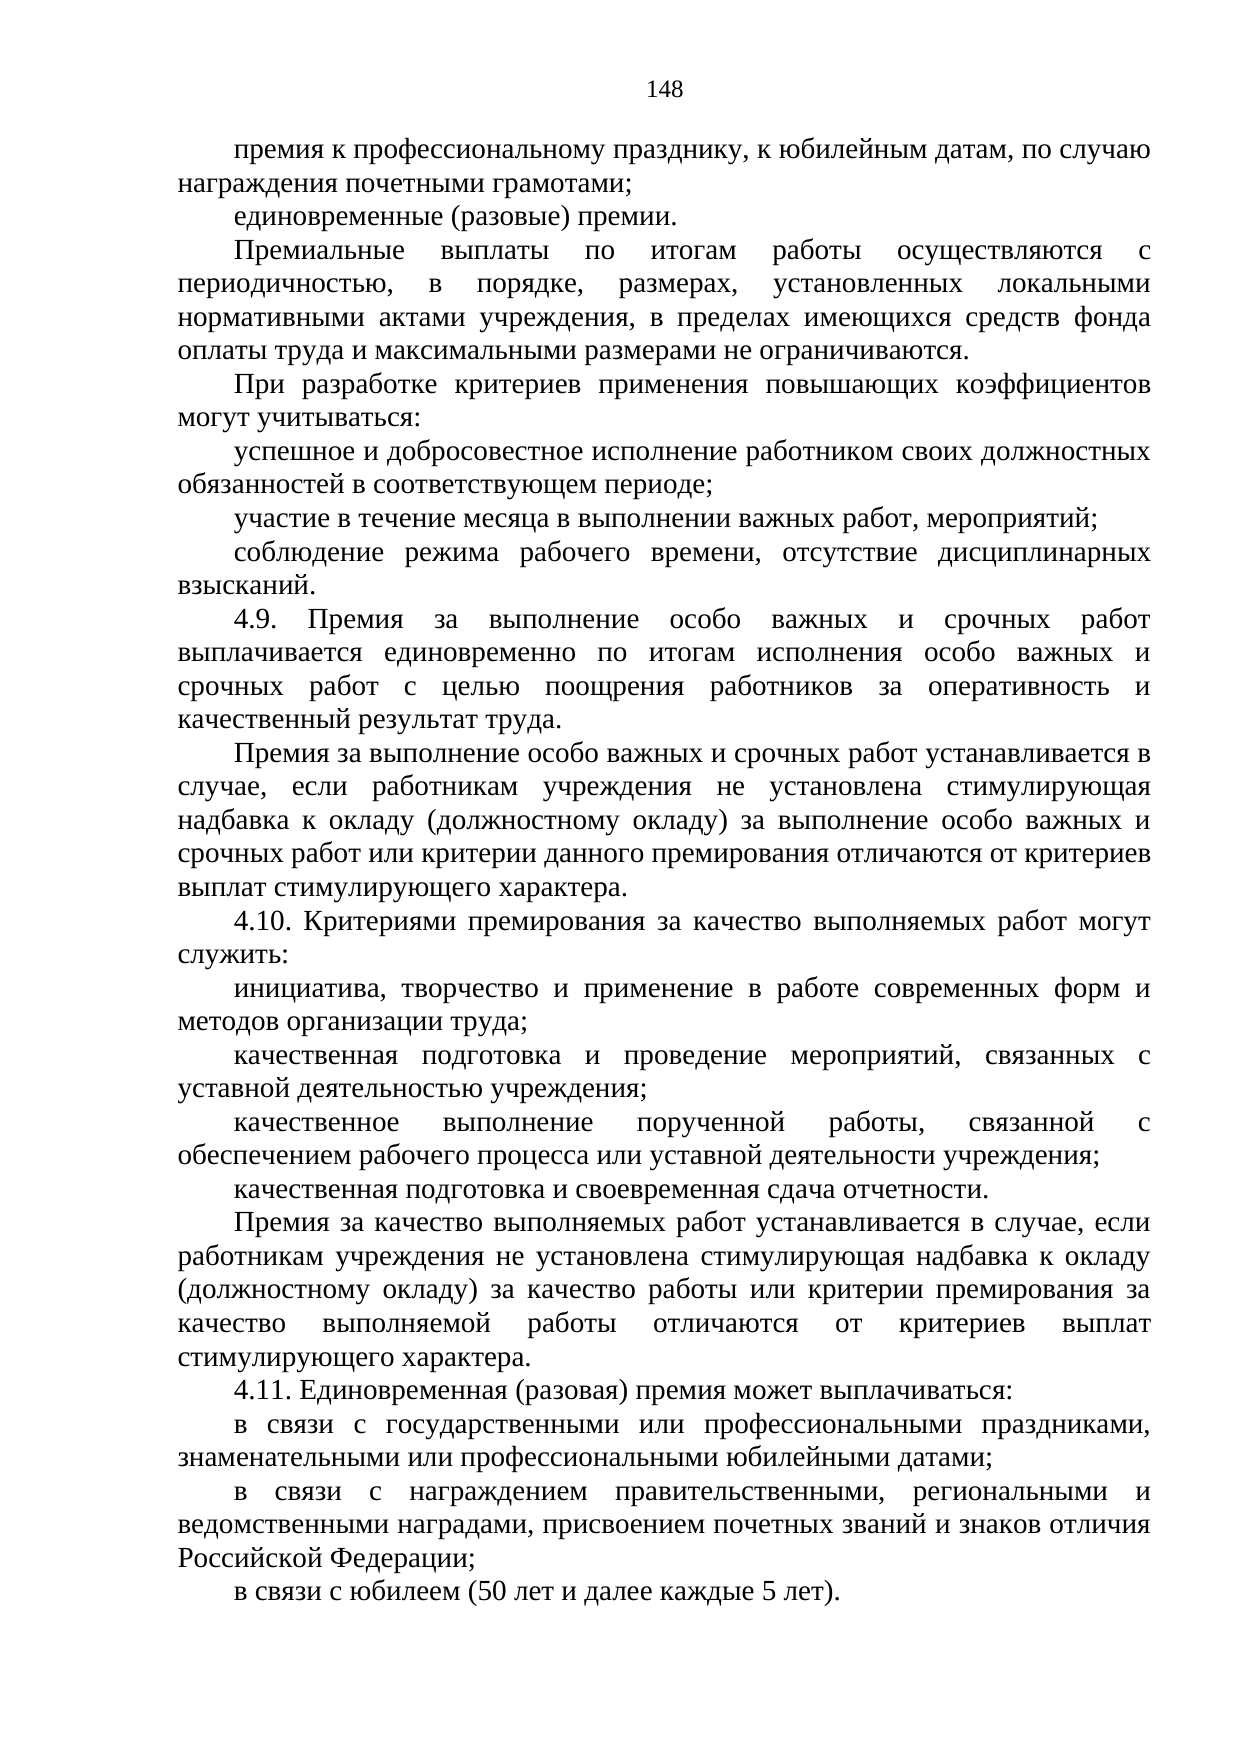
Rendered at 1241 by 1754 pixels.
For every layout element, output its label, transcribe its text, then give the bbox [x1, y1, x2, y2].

text Премиальные выплаты по итогам работы осуществляются с периодичностью, в порядке, размерах, установленных локальными нормативными актами учреждения, в пределах имеющихся средств фонда оплаты труда и максимальными размерами не ограничиваются. [177, 232, 1152, 366]
text в связи с государственными или профессиональными праздниками, знаменательными или профессиональными юбилейными датами; [177, 1406, 1152, 1473]
text премия к профессиональному празднику, к юбилейным датам, по случаю награждения почетными грамотами; [177, 131, 1152, 198]
text Премия за качество выполняемых работ устанавливается в случае, если работникам учреждения не установлена стимулирующая надбавка к окладу (должностному окладу) за качество работы или критерии премирования за качество выполняемой работы отличаются от критериев выплат стимулирующего характера. [177, 1204, 1152, 1372]
text При разработке критериев применения повышающих коэффициентов могут учитываться: [177, 366, 1152, 433]
text качественная подготовка и своевременная сдача отчетности. [177, 1171, 1152, 1204]
text качественное выполнение порученной работы, связанной с обеспечением рабочего процесса или уставной деятельности учреждения; [177, 1104, 1152, 1171]
text в связи с юбилеем (50 лет и далее каждые 5 лет). [177, 1573, 1152, 1607]
text 4.9. Премия за выполнение особо важных и срочных работ выплачивается единовременно по итогам исполнения особо важных и срочных работ с целью поощрения работников за оперативность и качественный результат труда. [177, 601, 1152, 735]
text участие в течение месяца в выполнении важных работ, мероприятий; [177, 500, 1152, 534]
text успешное и добросовестное исполнение работником своих должностных обязанностей в соответствующем периоде; [177, 433, 1152, 500]
text инициатива, творчество и применение в работе современных форм и методов организации труда; [177, 970, 1152, 1037]
text 4.10. Критериями премирования за качество выполняемых работ могут служить: [177, 903, 1152, 970]
text единовременные (разовые) премии. [177, 198, 1152, 232]
text в связи с награждением правительственными, региональными и ведомственными наградами, присвоением почетных званий и знаков отличия Российской Федерации; [177, 1473, 1152, 1573]
text соблюдение режима рабочего времени, отсутствие дисциплинарных взысканий. [177, 534, 1152, 601]
text Премия за выполнение особо важных и срочных работ устанавливается в случае, если работникам учреждения не установлена стимулирующая надбавка к окладу (должностному окладу) за выполнение особо важных и срочных работ или критерии данного премирования отличаются от критериев выплат стимулирующего характера. [177, 735, 1152, 903]
text качественная подготовка и проведение мероприятий, связанных с уставной деятельностью учреждения; [177, 1037, 1152, 1104]
text 4.11. Единовременная (разовая) премия может выплачиваться: [177, 1372, 1152, 1406]
